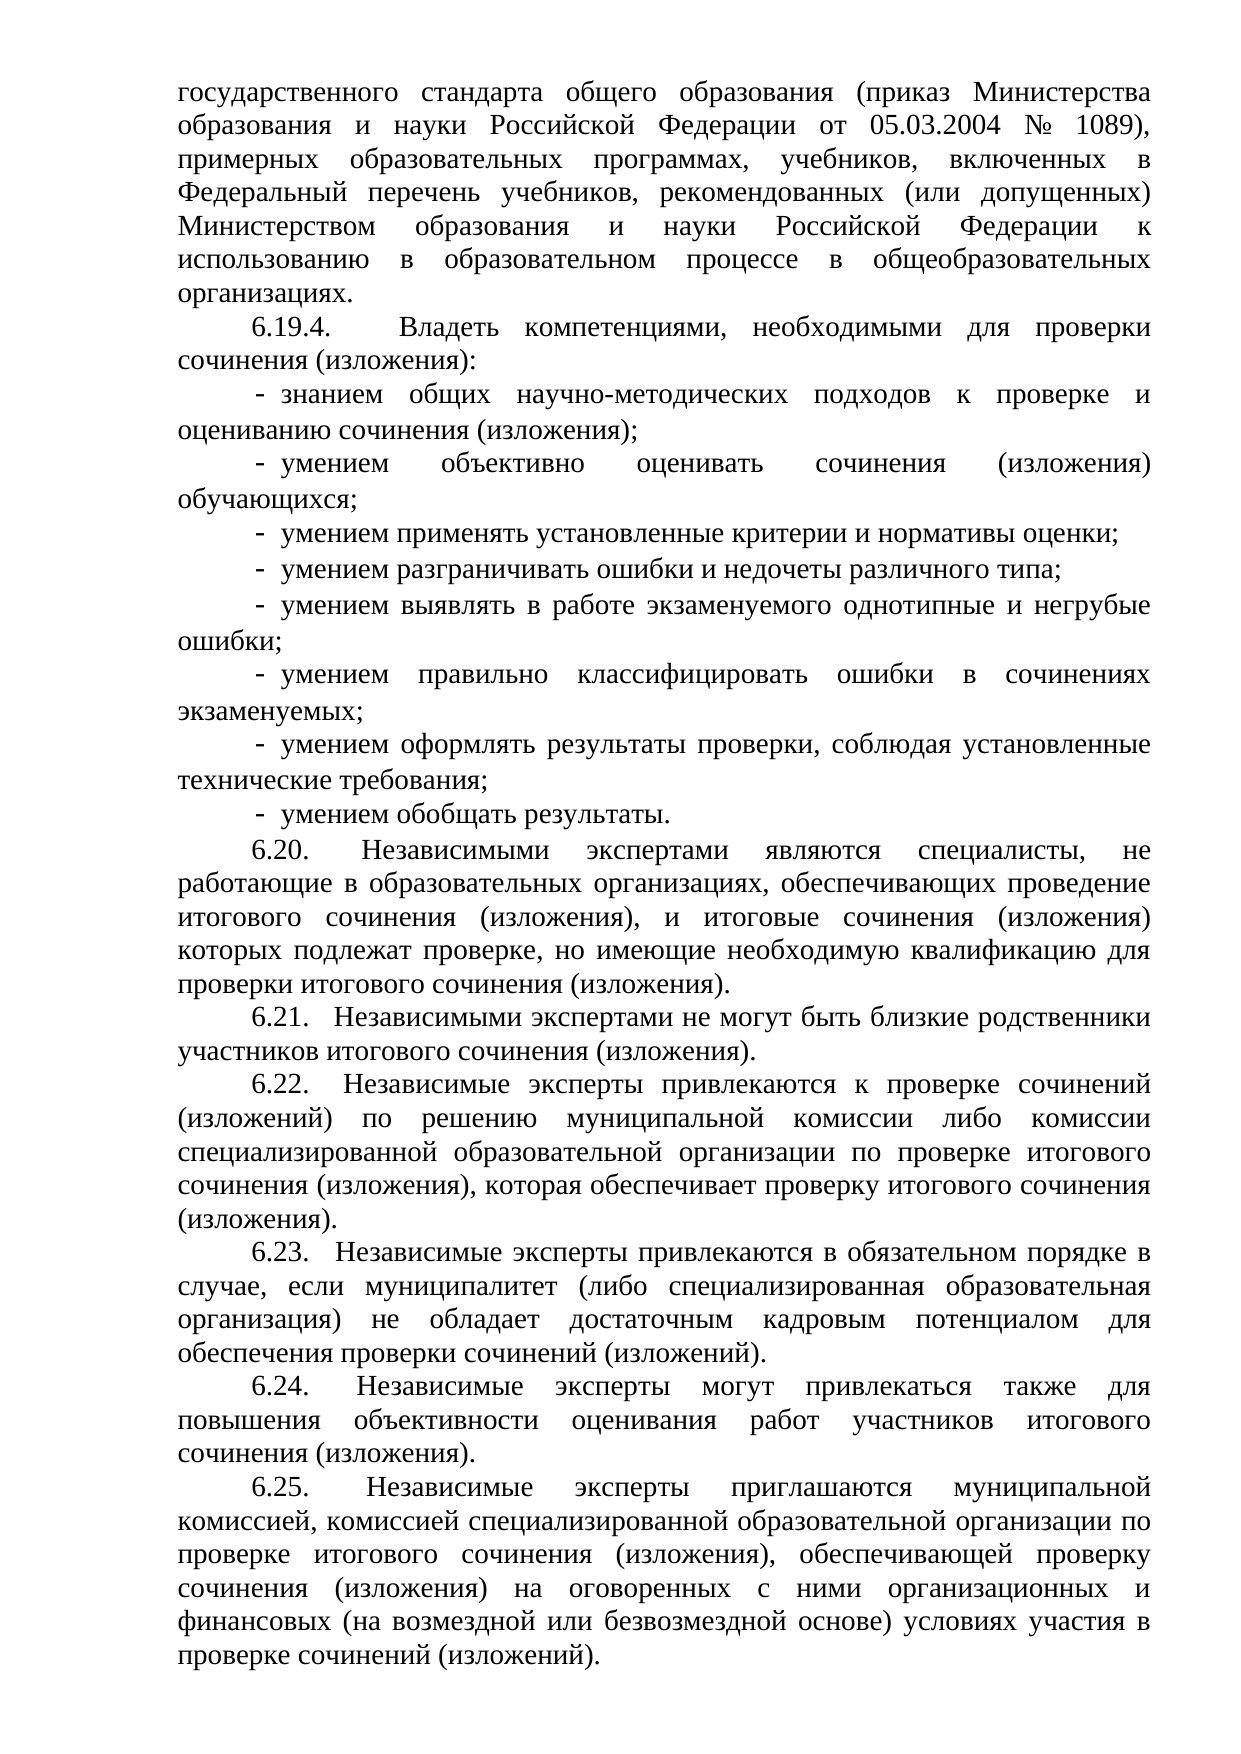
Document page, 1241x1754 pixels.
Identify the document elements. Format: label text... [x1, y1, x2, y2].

list Независимые эксперты приглашаются муниципальной комиссией, комиссией специализированной образовательной организации по проверке итогового сочинения (изложения), обеспечивающей проверку сочинения (изложения) на оговоренных с ними организационных и финансовых (на возмездной или безвозмездной основе) условиях участия в проверке сочинений (изложений). [177, 1469, 1152, 1670]
list умением выявлять в работе экзаменуемого однотипные и негрубые ошибки; [177, 587, 1152, 657]
list Независимые эксперты могут привлекаться также для повышения объективности оценивания работ участников итогового сочинения (изложения). [177, 1368, 1152, 1469]
list умением объективно оценивать сочинения (изложения) обучающихся; [177, 445, 1152, 515]
list Владеть компетенциями, необходимыми для проверки сочинения (изложения): [177, 309, 1152, 376]
list умением правильно классифицировать ошибки в сочинениях экзаменуемых; [177, 657, 1152, 726]
list умением оформлять результаты проверки, соблюдая установленные технические требования; [177, 726, 1152, 796]
list Независимыми экспертами являются специалисты, не работающие в образовательных организациях, обеспечивающих проведение итогового сочинения (изложения), и итоговые сочинения (изложения) которых подлежат проверке, но имеющие необходимую квалификацию для проверки итогового сочинения (изложения). [177, 832, 1152, 999]
list умением разграничивать ошибки и недочеты различного типа; [177, 551, 1152, 587]
list умением обобщать результаты. [177, 796, 1152, 832]
list Независимые эксперты привлекаются в обязательном порядке в случае, если муниципалитет (либо специализированная образовательная организация) не обладает достаточным кадровым потенциалом для обеспечения проверки сочинений (изложений). [177, 1234, 1152, 1368]
list Независимыми экспертами не могут быть близкие родственники участников итогового сочинения (изложения). [177, 999, 1152, 1067]
list Независимые эксперты привлекаются к проверке сочинений (изложений) по решению муниципальной комиссии либо комиссии специализированной образовательной организации по проверке итогового сочинения (изложения), которая обеспечивает проверку итогового сочинения (изложения). [177, 1067, 1152, 1234]
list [177, 74, 1152, 309]
list умением применять установленные критерии и нормативы оценки; [177, 515, 1152, 551]
list знанием общих научно-методических подходов к проверке и оцениванию сочинения (изложения); [177, 376, 1152, 445]
